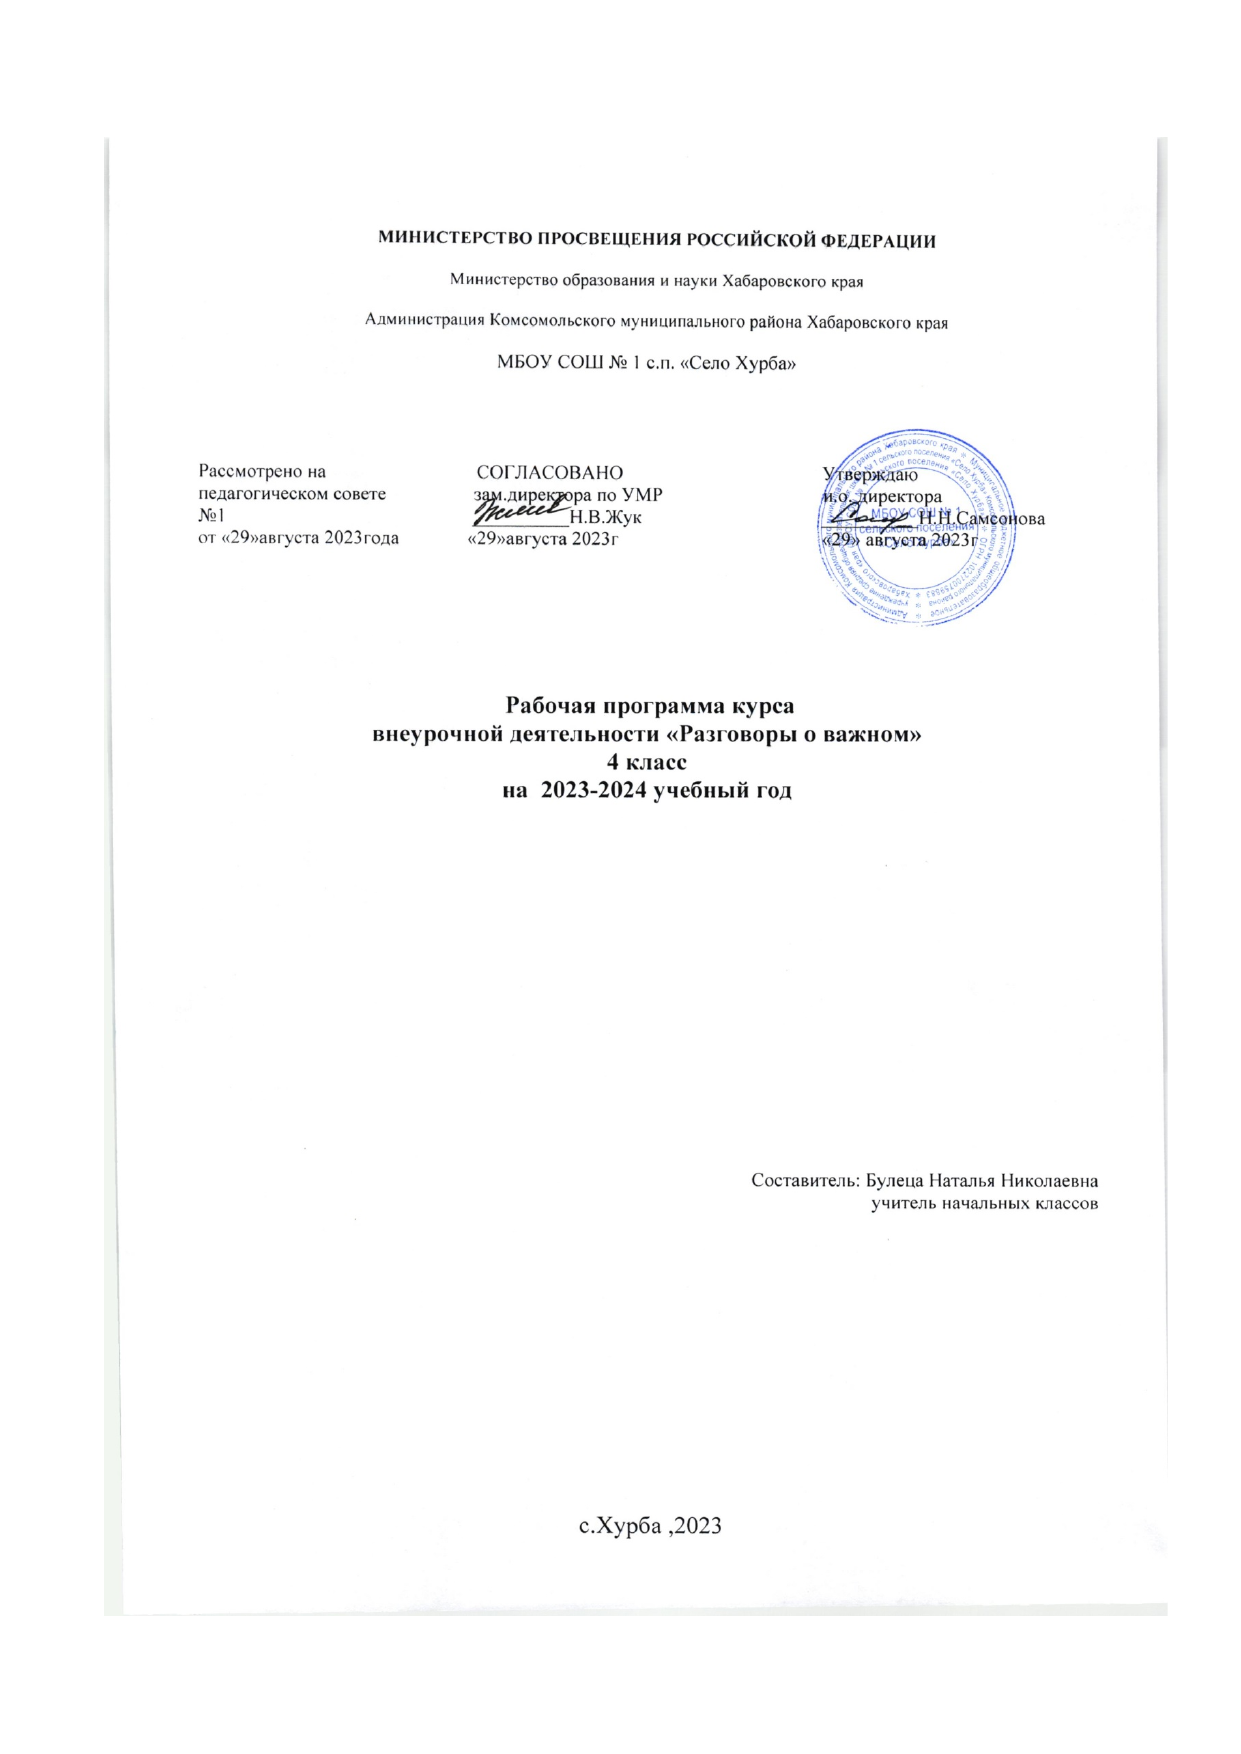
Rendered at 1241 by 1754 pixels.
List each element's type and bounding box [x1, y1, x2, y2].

picture [104, 137, 1168, 1616]
